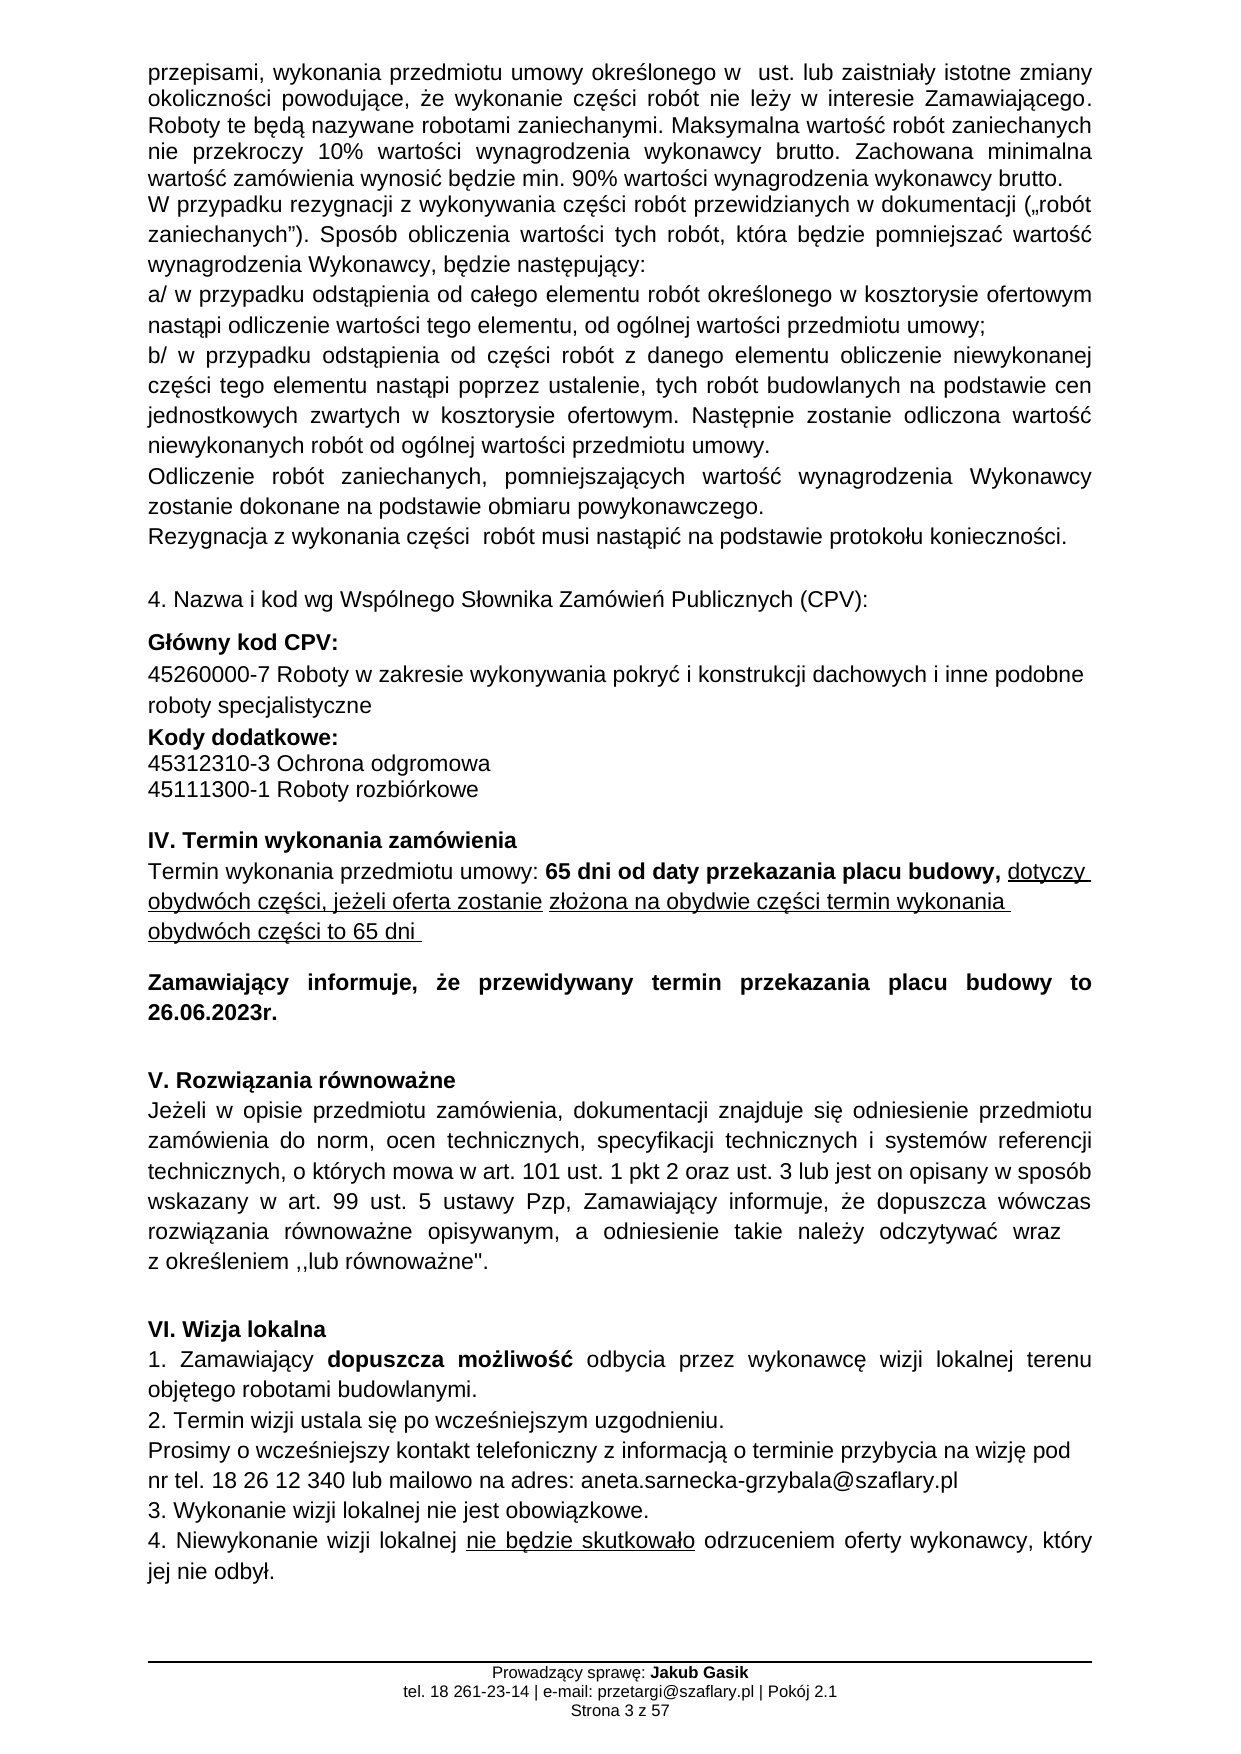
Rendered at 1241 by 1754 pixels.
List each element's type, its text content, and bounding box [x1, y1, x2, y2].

list Główny kod CPV: 45260000-7 Roboty w zakresie wykonywania pokryć i konstrukcji dachowych i inne podobne roboty specjalistyczne [148, 629, 1092, 718]
text Rezygnacja z wykonania części robót musi nastąpić na podstawie protokołu konieczności. [148, 523, 1092, 549]
text Odliczenie robót zaniechanych, pomniejszających wartość wynagrodzenia Wykonawcy zostanie dokonane na podstawie obmiaru powykonawczego. [148, 463, 1092, 519]
text Zamawiający informuje, że przewidywany termin przekazania placu budowy to 26.06.2023r. [148, 969, 1092, 1026]
text 4. Niewykonanie wizji lokalnej nie będzie skutkowało odrzuceniem oferty wykonawcy, który jej nie odbył. [148, 1527, 1092, 1584]
text W przypadku rezygnacji z wykonywania części robót przewidzianych w dokumentacji („robót zaniechanych”). Sposób obliczenia wartości tych robót, która będzie pomniejszać wartość wynagrodzenia Wykonawcy, będzie następujący: [148, 191, 1092, 278]
text V. Rozwiązania równoważne [148, 1067, 1092, 1093]
text a/ w przypadku odstąpienia od całego elementu robót określonego w kosztorysie ofertowym nastąpi odliczenie wartości tego elementu, od ogólnej wartości przedmiotu umowy; [148, 281, 1092, 338]
text Jeżeli w opisie przedmiotu zamówienia, dokumentacji znajduje się odniesienie przedmiotu zamówienia do norm, ocen technicznych, specyfikacji technicznych i systemów referencji technicznych, o których mowa w art. 101 ust. 1 pkt 2 oraz ust. 3 lub jest on opisany w sposób wskazany w art. 99 ust. 5 ustawy Pzp, Zamawiający informuje, że dopuszcza wówczas rozwiązania równoważne opisywanym, a odniesienie takie należy odczytywać wraz z określeniem ,,lub równoważne''. [148, 1214, 1092, 1275]
text Prosimy o wcześniejszy kontakt telefoniczny z informacją o terminie przybycia na wizję pod nr tel. 18 26 12 340 lub mailowo na adres: aneta.sarnecka-grzybala@szaflary.pl [148, 1437, 1092, 1493]
text VI. Wizja lokalna [148, 1316, 1092, 1342]
text 4. Nazwa i kod wg Wspólnego Słownika Zamówień Publicznych (CPV): [148, 586, 1092, 613]
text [148, 59, 1092, 191]
text 1. Zamawiający dopuszcza możliwość odbycia przez wykonawcę wizji lokalnej terenu objętego robotami budowlanymi. [148, 1346, 1092, 1403]
text Kody dodatkowe: [148, 724, 1092, 750]
text b/ w przypadku odstąpienia od części robót z danego elementu obliczenie niewykonanej części tego elementu nastąpi poprzez ustalenie, tych robót budowlanych na podstawie cen jednostkowych zwartych w kosztorysie ofertowym. Następnie zostanie odliczona wartość niewykonanych robót od ogólnej wartości przedmiotu umowy. [148, 342, 1092, 459]
text 2. Termin wizji ustala się po wcześniejszym uzgodnieniu. [148, 1407, 1092, 1433]
text IV. Termin wykonania zamówienia Termin wykonania przedmiotu umowy: 65 dni od daty przekazania placu budowy, dotyczy obydwóch części, jeżeli oferta zostanie złożona na obydwie części termin wykonania obydwóch części to 65 dni [148, 827, 1092, 944]
text 45111300-1 Roboty rozbiórkowe [148, 776, 1092, 803]
text 3. Wykonanie wizji lokalnej nie jest obowiązkowe. [148, 1497, 1092, 1524]
text 45312310-3 Ochrona odgromowa [148, 750, 1092, 776]
